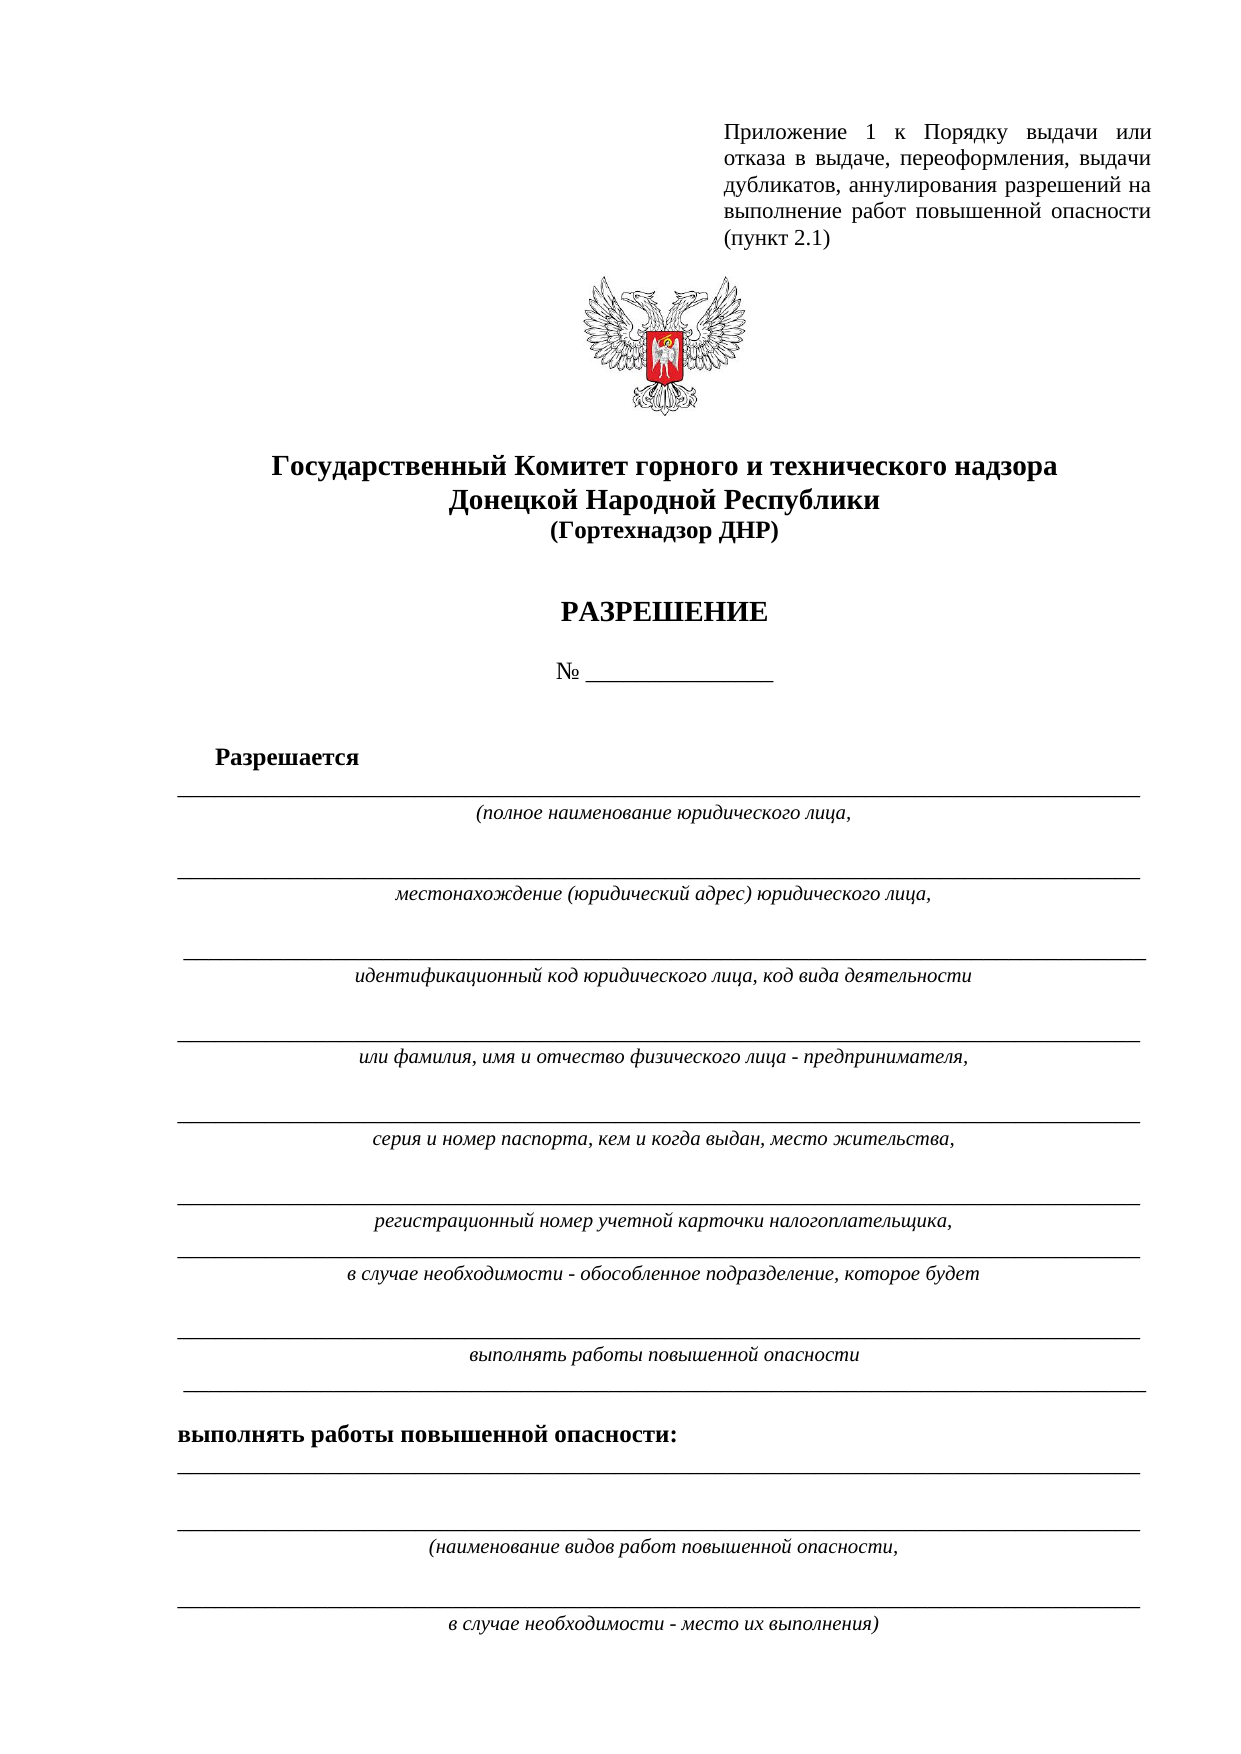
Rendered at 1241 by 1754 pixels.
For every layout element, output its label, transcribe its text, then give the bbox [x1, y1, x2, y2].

text _____________________________________________________________________________ [177, 853, 1152, 881]
text (наименование видов работ повышенной опасности, [177, 1534, 1152, 1558]
text местонахождение (юридический адрес) юридического лица, [177, 881, 1152, 905]
text серия и номер паспорта, кем и когда выдан, место жительства, [177, 1126, 1152, 1150]
text выполнять работы повышенной опасности _____________________________________________________________________________ [177, 1342, 1152, 1395]
text _____________________________________________________________________________ [177, 1232, 1152, 1260]
text _____________________________________________________________________________ [177, 1448, 1152, 1476]
text в случае необходимости - место их выполнения) [177, 1611, 1152, 1635]
text _____________________________________________________________________________ идентификационный код юридического лица, код вида деятельности [177, 934, 1152, 987]
text (Гортехнадзор ДНР) [177, 515, 1152, 544]
text Приложение 1 к Порядку выдачи или отказа в выдаче, переоформления, выдачи дубликатов, аннулирования разрешений на выполнение работ повышенной опасности (пункт 2.1) [723, 118, 1152, 250]
text регистрационный номер учетной карточки налогоплательщика, [177, 1208, 1152, 1232]
text Донецкой Народной Республики [177, 482, 1152, 515]
text _____________________________________________________________________________ [177, 1016, 1152, 1044]
text _____________________________________________________________________________ [177, 1179, 1152, 1208]
subtitle Государственный Комитет горного и технического надзора [177, 448, 1152, 482]
text Разрешается _____________________________________________________________________________ [177, 742, 1152, 800]
text (полное наименование юридического лица, [177, 800, 1152, 824]
text _____________________________________________________________________________ [177, 1097, 1152, 1126]
text в случае необходимости - обособленное подразделение, которое будет [177, 1260, 1152, 1284]
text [177, 1582, 1152, 1611]
text РАЗРЕШЕНИЕ [177, 594, 1152, 627]
text или фамилия, имя и отчество физического лица - предпринимателя, [177, 1044, 1152, 1068]
picture [583, 276, 746, 416]
text _____________________________________________________________________________ [177, 1313, 1152, 1342]
text _____________________________________________________________________________ [177, 1505, 1152, 1534]
text № _______________ [177, 656, 1152, 685]
text выполнять работы повышенной опасности: [177, 1419, 1152, 1448]
